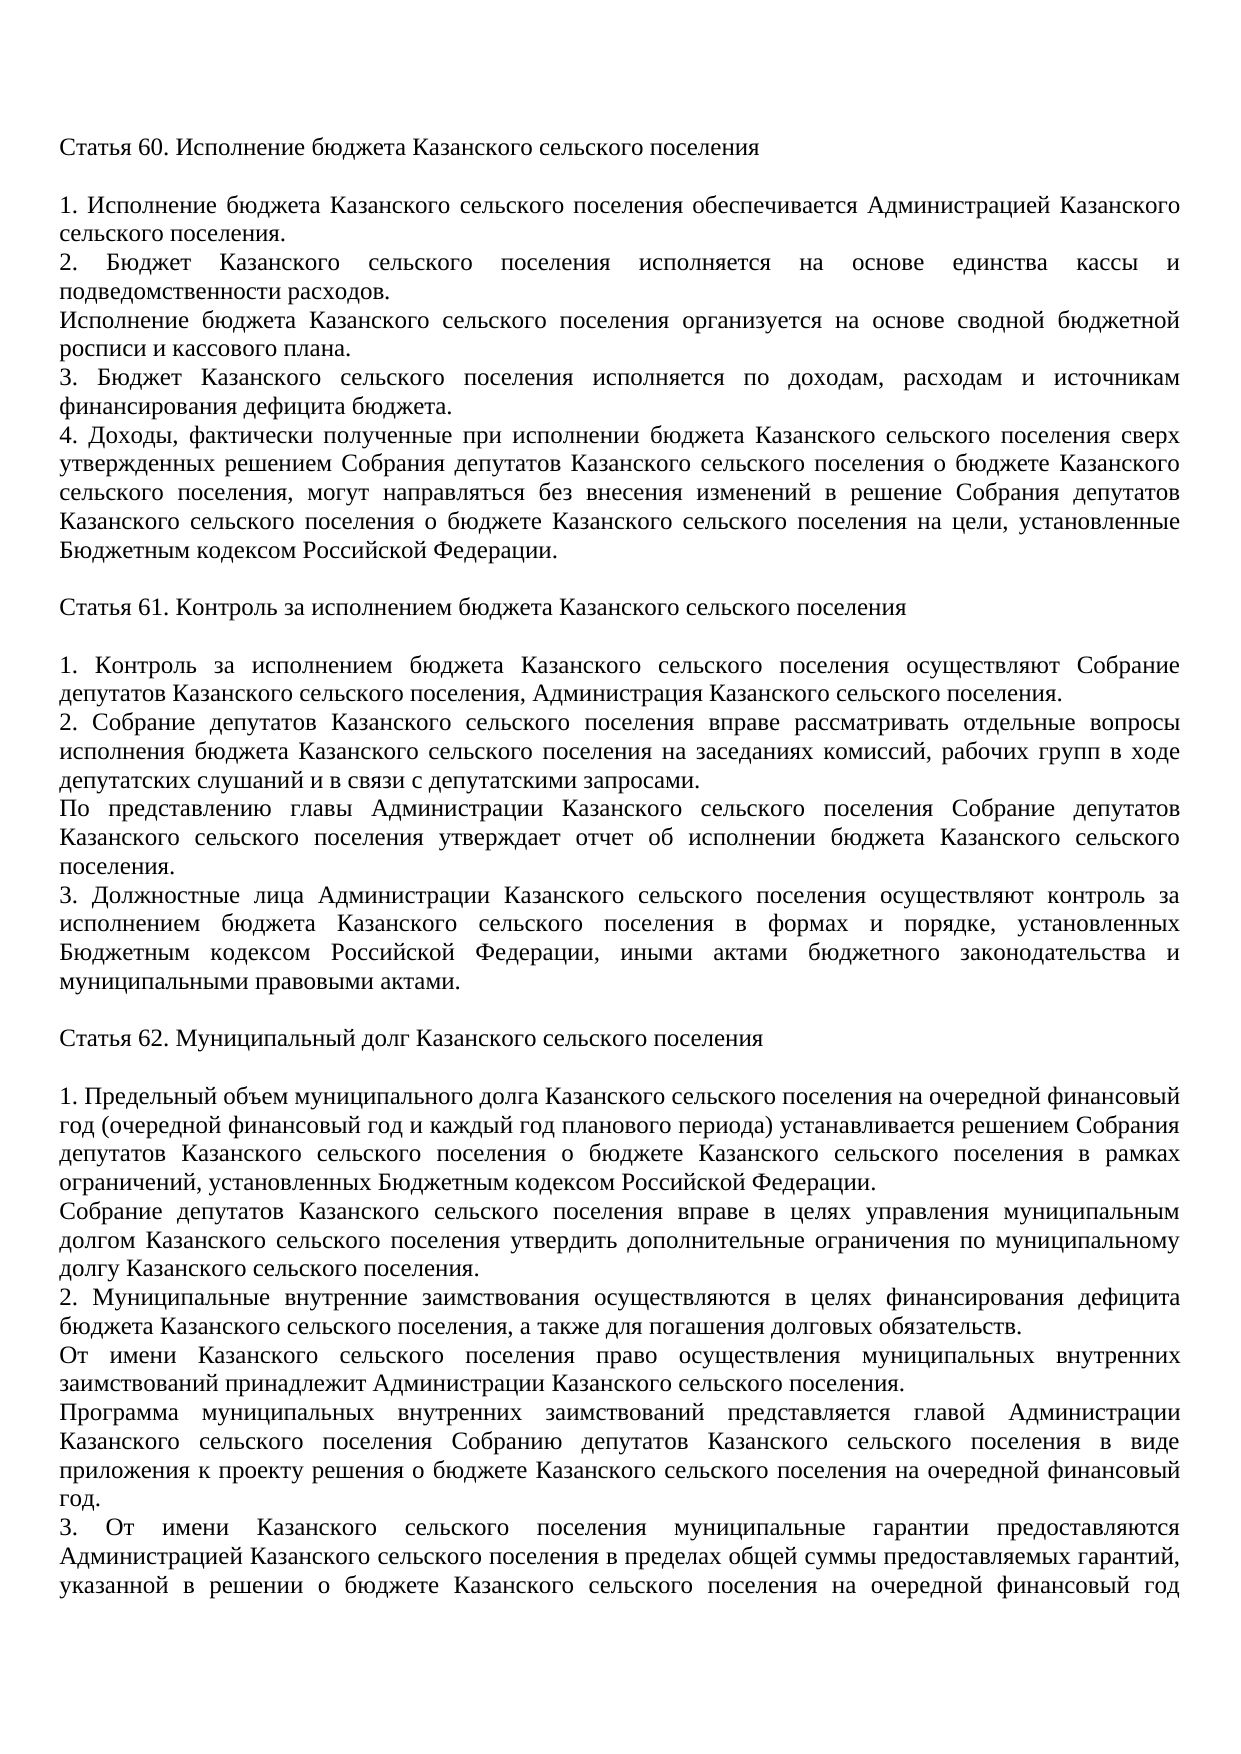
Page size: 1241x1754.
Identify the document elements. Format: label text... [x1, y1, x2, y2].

text Статья 62. Муниципальный долг Казанского сельского поселения [59, 1023, 1181, 1052]
text От имени Казанского сельского поселения право осуществления муниципальных внутренних заимствований принадлежит Администрации Казанского сельского поселения. [59, 1340, 1181, 1397]
text 1. Контроль за исполнением бюджета Казанского сельского поселения осуществляют Собрание депутатов Казанского сельского поселения, Администрация Казанского сельского поселения. [59, 650, 1181, 707]
text Собрание депутатов Казанского сельского поселения вправе в целях управления муниципальным долгом Казанского сельского поселения утвердить дополнительные ограничения по муниципальному долгу Казанского сельского поселения. [59, 1196, 1181, 1282]
text 1. Исполнение бюджета Казанского сельского поселения обеспечивается Администрацией Казанского сельского поселения. [59, 190, 1181, 247]
text 4. Доходы, фактически полученные при исполнении бюджета Казанского сельского поселения сверх утвержденных решением Собрания депутатов Казанского сельского поселения о бюджете Казанского сельского поселения, могут направляться без внесения изменений в решение Собрания депутатов Казанского сельского поселения о бюджете Казанского сельского поселения на цели, установленные Бюджетным кодексом Российской Федерации. [59, 420, 1181, 563]
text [59, 1512, 1181, 1598]
text Статья 61. Контроль за исполнением бюджета Казанского сельского поселения [59, 592, 1181, 621]
text 1. Предельный объем муниципального долга Казанского сельского поселения на очередной финансовый год (очередной финансовый год и каждый год планового периода) устанавливается решением Собрания депутатов Казанского сельского поселения о бюджете Казанского сельского поселения в рамках ограничений, установленных Бюджетным кодексом Российской Федерации. [59, 1081, 1181, 1196]
text Исполнение бюджета Казанского сельского поселения организуется на основе сводной бюджетной росписи и кассового плана. [59, 305, 1181, 362]
text Программа муниципальных внутренних заимствований представляется главой Администрации Казанского сельского поселения Собранию депутатов Казанского сельского поселения в виде приложения к проекту решения о бюджете Казанского сельского поселения на очередной финансовый год. [59, 1397, 1181, 1512]
text По представлению главы Администрации Казанского сельского поселения Собрание депутатов Казанского сельского поселения утверждает отчет об исполнении бюджета Казанского сельского поселения. [59, 793, 1181, 880]
text 2. Собрание депутатов Казанского сельского поселения вправе рассматривать отдельные вопросы исполнения бюджета Казанского сельского поселения на заседаниях комиссий, рабочих групп в ходе депутатских слушаний и в связи с депутатскими запросами. [59, 707, 1181, 793]
text 2. Бюджет Казанского сельского поселения исполняется на основе единства кассы и подведомственности расходов. [59, 247, 1181, 305]
text 3. Бюджет Казанского сельского поселения исполняется по доходам, расходам и источникам финансирования дефицита бюджета. [59, 362, 1181, 420]
text 3. Должностные лица Администрации Казанского сельского поселения осуществляют контроль за исполнением бюджета Казанского сельского поселения в формах и порядке, установленных Бюджетным кодексом Российской Федерации, иными актами бюджетного законодательства и муниципальными правовыми актами. [59, 880, 1181, 995]
text Статья 60. Исполнение бюджета Казанского сельского поселения [59, 132, 1181, 161]
text 2. Муниципальные внутренние заимствования осуществляются в целях финансирования дефицита бюджета Казанского сельского поселения, а также для погашения долговых обязательств. [59, 1282, 1181, 1340]
